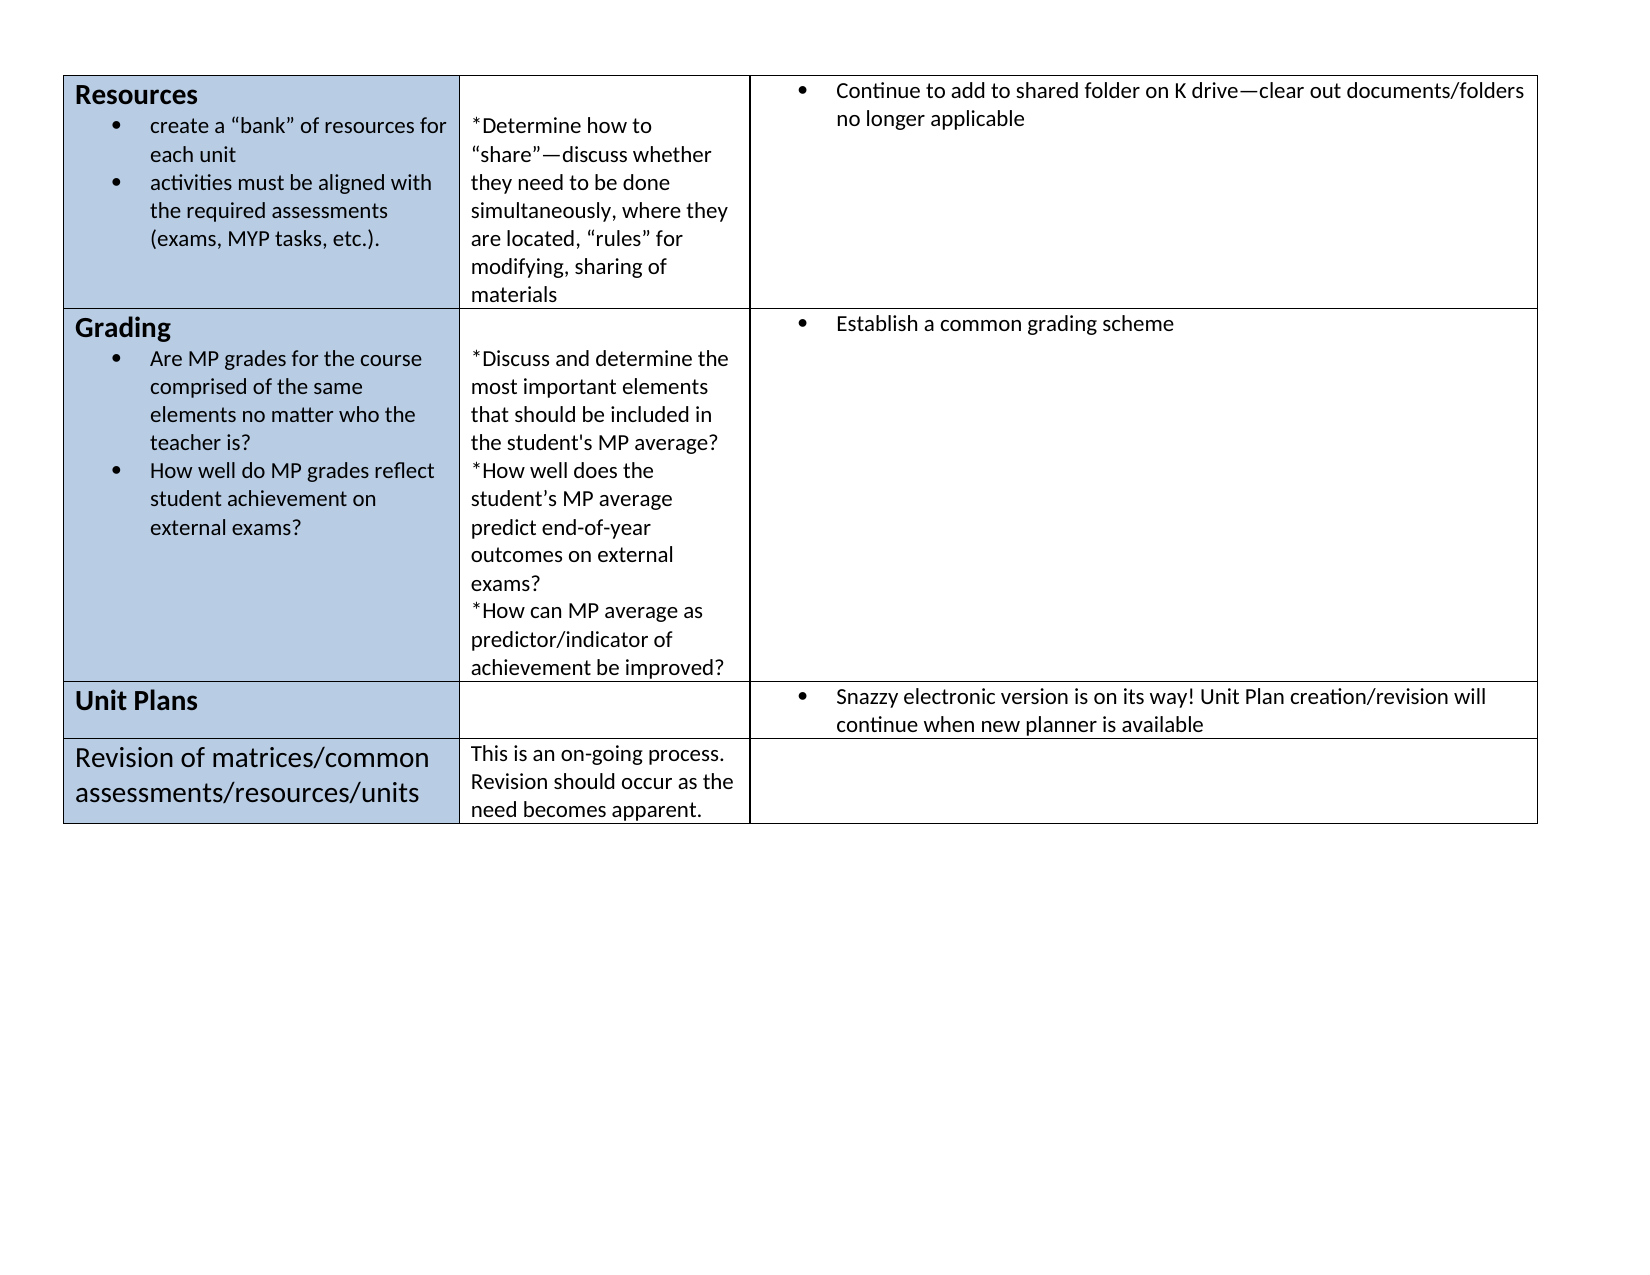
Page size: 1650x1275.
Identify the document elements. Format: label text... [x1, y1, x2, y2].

table_cell Continue to add to shared folder on K drive—clear out documents/folders no longer applicable [751, 76, 1537, 308]
table_cell *Discuss and determine the most important elements that should be included in the student's MP average? *How well does the student’s MP average predict end-of-year outcomes on external exams? *How can MP average as predictor/indicator of achievement be improved? [460, 309, 749, 681]
table_cell [751, 739, 1537, 823]
table_cell [460, 682, 749, 738]
table_cell Establish a common grading scheme [751, 309, 1537, 681]
table_cell *Determine how to “share”—discuss whether they need to be done simultaneously, where they are located, “rules” for modifying, sharing of materials [460, 76, 749, 308]
table_cell Grading Are MP grades for the course comprised of the same elements no matter who the teacher is? How well do MP grades reflect student achievement on external exams? [64, 309, 459, 681]
table_cell Revision of matrices/common assessments/resources/units [64, 739, 459, 823]
table_cell Snazzy electronic version is on its way! Unit Plan creation/revision will continue when new planner is available [751, 682, 1537, 738]
table_cell This is an on-going process. Revision should occur as the need becomes apparent. [460, 739, 749, 823]
table_cell Unit Plans [64, 682, 459, 738]
table_cell Resources create a “bank” of resources for each unit activities must be aligned with the required assessments (exams, MYP tasks, etc.). [64, 76, 459, 308]
